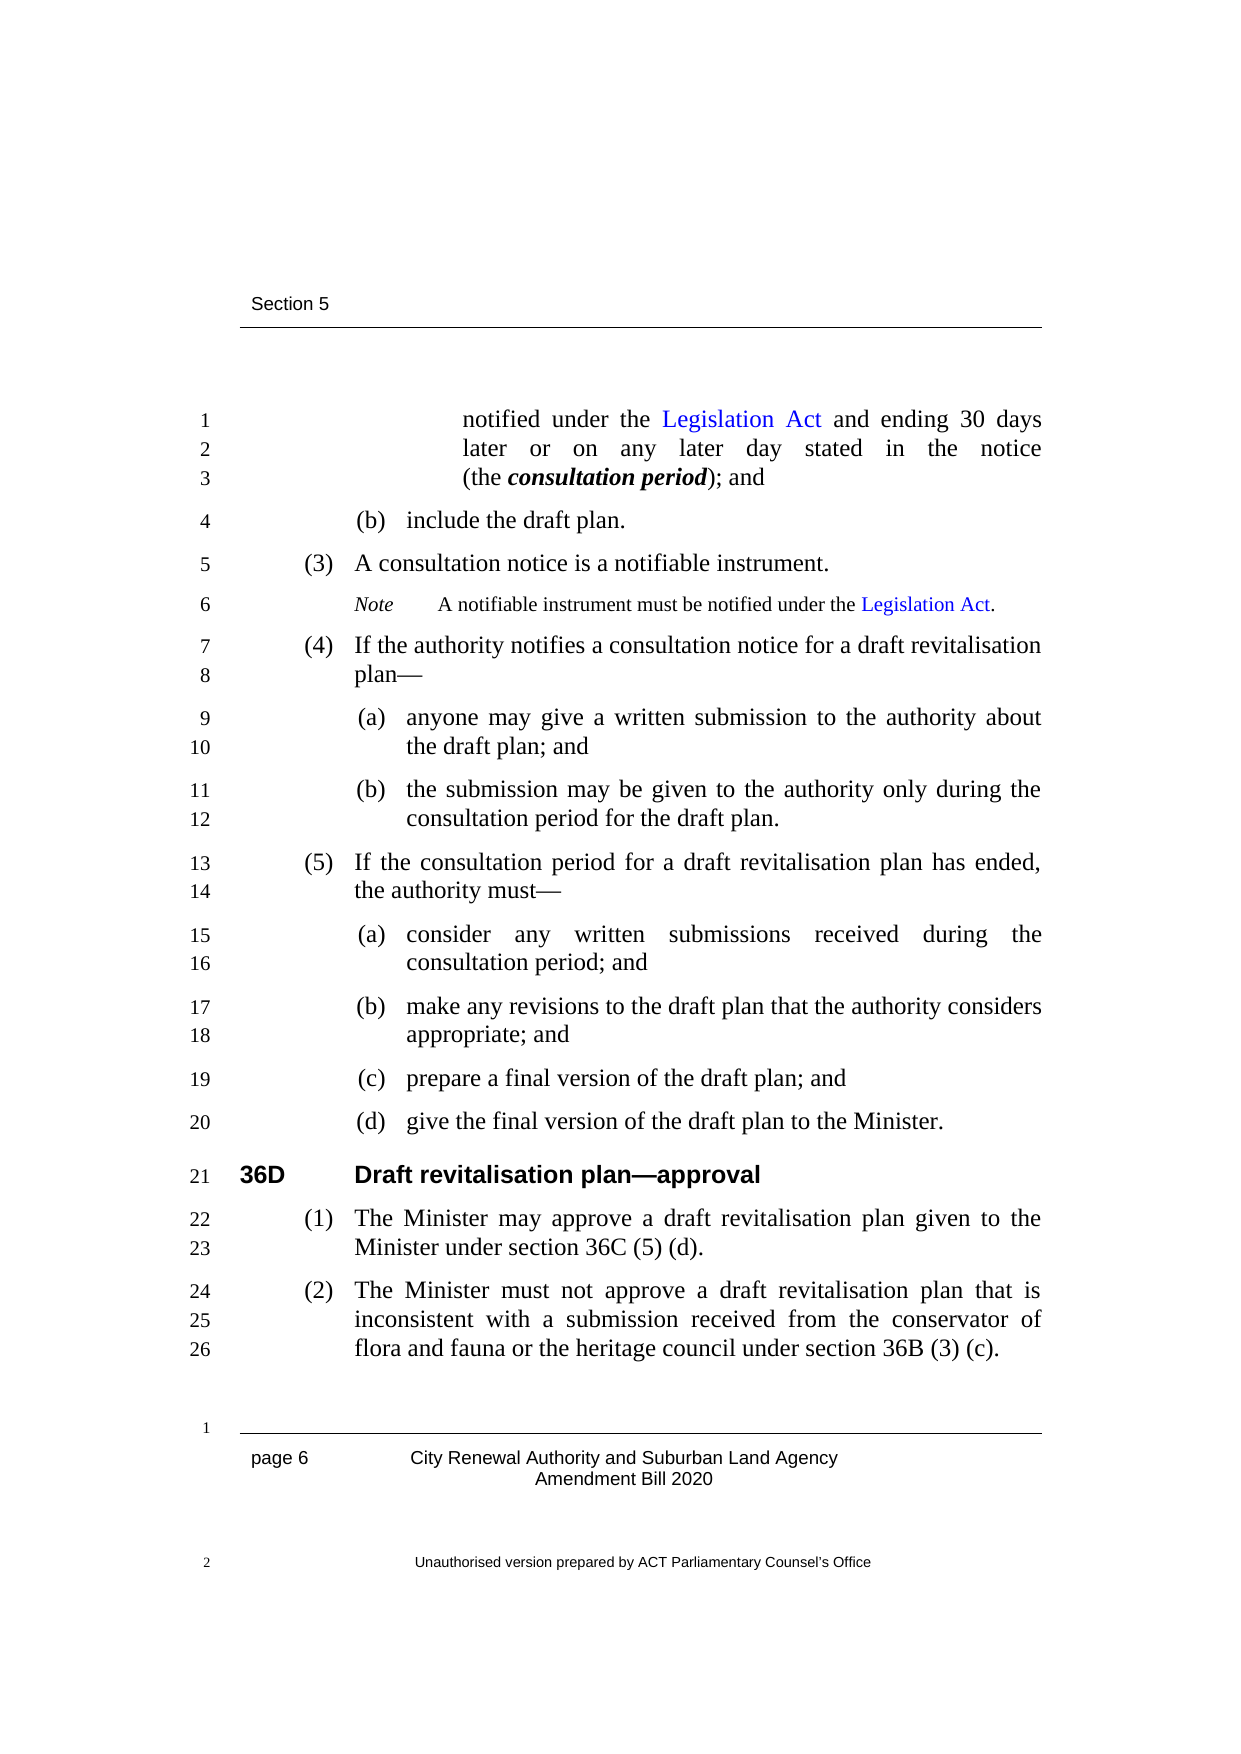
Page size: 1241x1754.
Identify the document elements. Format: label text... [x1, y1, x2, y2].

text (4) If the authority notifies a consultation notice for a draft revitalisation plan— [239, 630, 1042, 688]
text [239, 404, 1042, 490]
text (3) A consultation notice is a notifiable instrument. [239, 548, 1042, 577]
text (5) If the consultation period for a draft revitalisation plan has ended, the authority must— [239, 847, 1042, 904]
text (d) give the final version of the draft plan to the Minister. [239, 1106, 1042, 1135]
text (a) consider any written submissions received during the consultation period; and [239, 919, 1042, 976]
text (c) prepare a final version of the draft plan; and [239, 1063, 1042, 1092]
text (a) anyone may give a written submission to the authority about the draft plan; and [239, 702, 1042, 760]
text (2) The Minister must not approve a draft revitalisation plan that is inconsistent with a submission received from the conservator of flora and fauna or the heritage council under section 36B (3) (c). [239, 1275, 1042, 1362]
text (b) the submission may be given to the authority only during the consultation period for the draft plan. [239, 774, 1042, 832]
text Note A notifiable instrument must be notified under the Legislation Act. [354, 592, 1042, 616]
text (b) include the draft plan. [239, 505, 1042, 534]
text (1) The Minister may approve a draft revitalisation plan given to the Minister under section 36C (5) (d). [239, 1203, 1042, 1261]
text 36D Draft revitalisation plan—approval [239, 1160, 1042, 1189]
text (b) make any revisions to the draft plan that the authority considers appropriate; and [239, 991, 1042, 1048]
